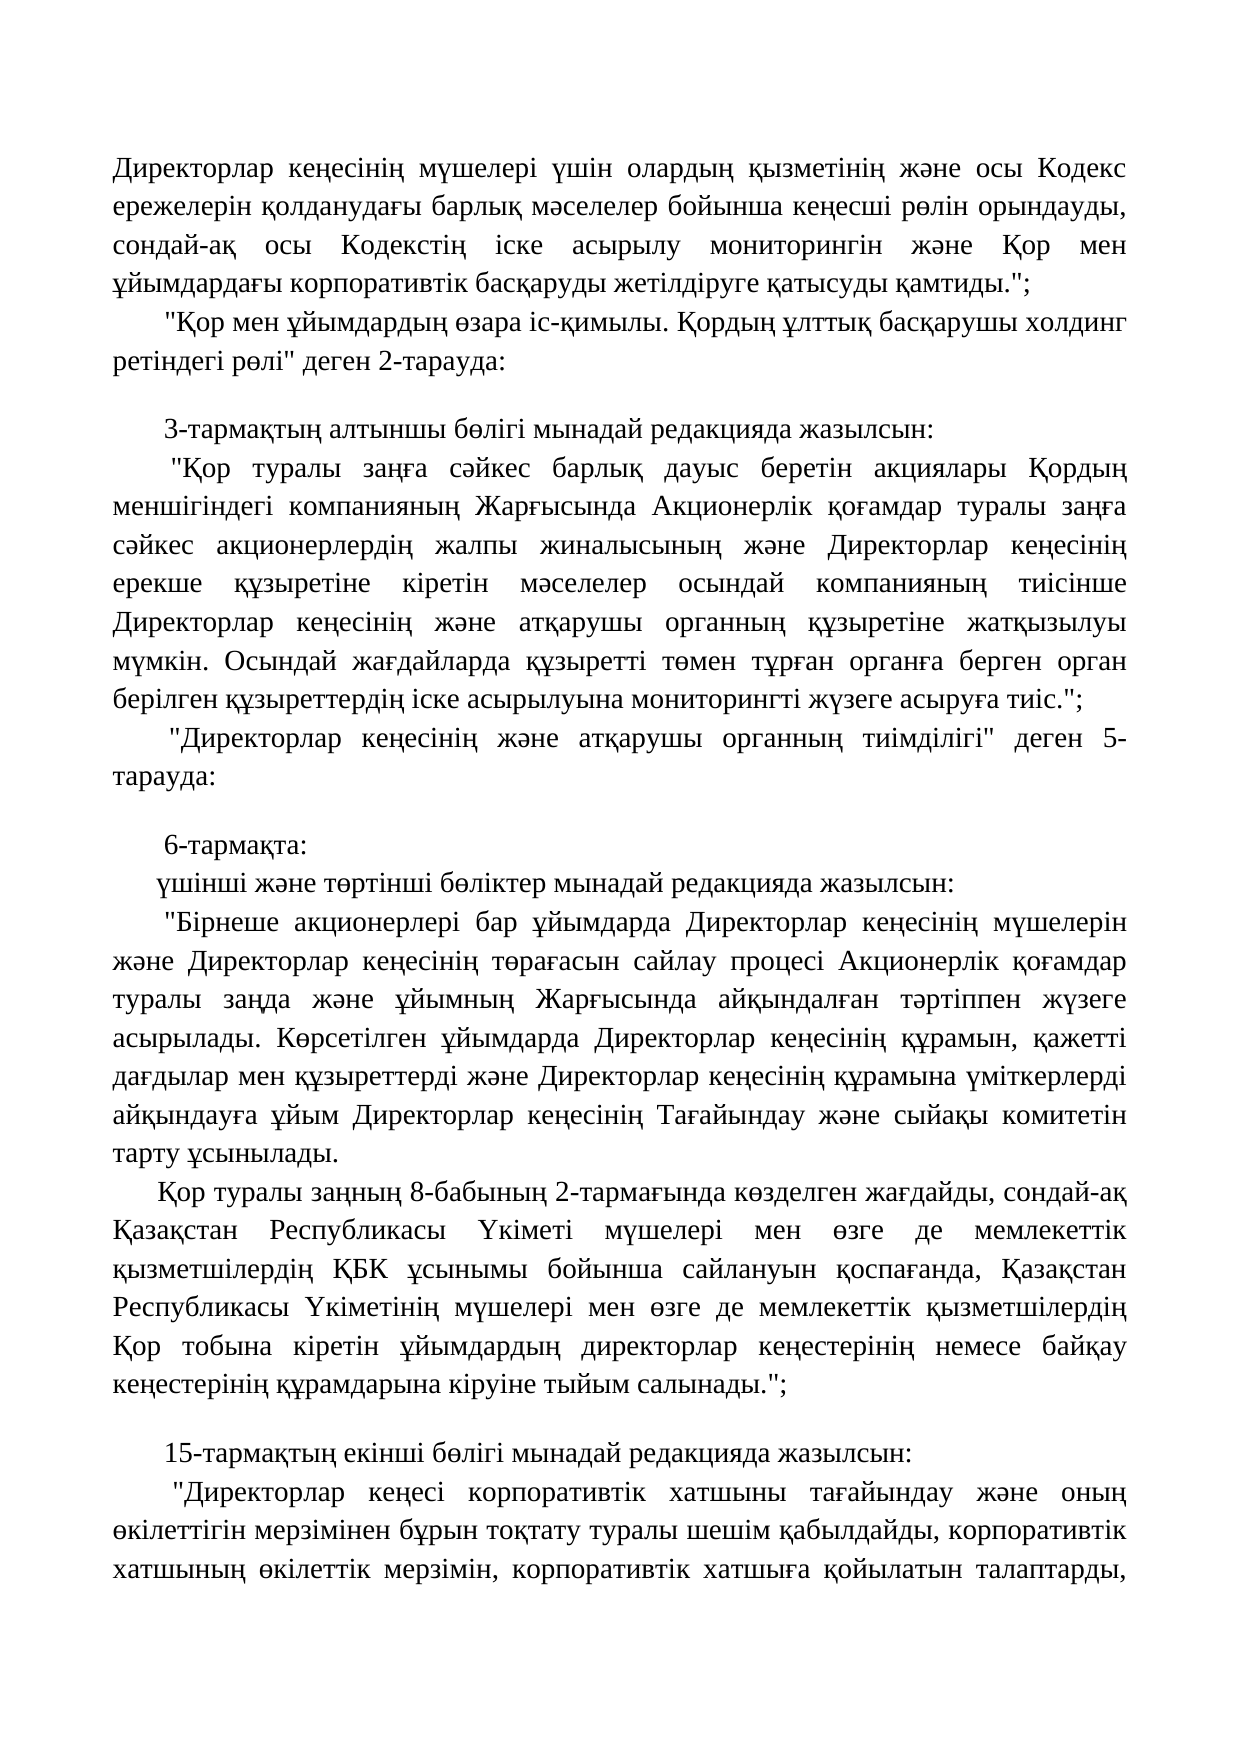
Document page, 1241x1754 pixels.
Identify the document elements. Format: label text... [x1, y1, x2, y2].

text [112, 150, 1128, 299]
text "Бірнеше акционерлері бар ұйымдарда Директорлар кеңесінің мүшелерін және Директорлар кеңесінің төрағасын сайлау процесі Акционерлік қоғамдар туралы заңда және ұйымның Жарғысында айқындалған тәртіппен жүзеге асырылады. Көрсетілген ұйымдарда Директорлар кеңесінің құрамын, қажетті дағдылар мен құзыреттерді және Директорлар кеңесінің құрамына үміткерлерді айқындауға ұйым Директорлар кеңесінің Тағайындау және сыйақы комитетін тарту ұсынылады. [112, 904, 1128, 1169]
text 6-тармақта: [112, 827, 1128, 861]
text "Қор туралы заңға сәйкес барлық дауыс беретін акциялары Қордың меншігіндегі компанияның Жарғысында Акционерлік қоғамдар туралы заңға сәйкес акционерлердің жалпы жиналысының және Директорлар кеңесінің ерекше құзыретіне кіретін мәселелер осындай компанияның тиісінше Директорлар кеңесінің және атқарушы органның құзыретіне жатқызылуы мүмкін. Осындай жағдайларда құзыретті төмен тұрған органға берген орган берілген құзыреттердің іске асырылуына мониторингті жүзеге асыруға тиіс."; [112, 450, 1128, 715]
text 3-тармақтың алтыншы бөлігі мынадай редакцияда жазылсын: [112, 411, 1128, 445]
text 15-тармақтың екінші бөлігі мынадай редакцияда жазылсын: [112, 1435, 1128, 1469]
text "Қор мен ұйымдардың өзара іс-қимылы. Қордың ұлттық басқарушы холдинг ретіндегі рөлі" деген 2-тарауда: [112, 304, 1128, 376]
text "Директорлар кеңесінің және атқарушы органның тиімділігі" деген 5-тарауда: [112, 720, 1128, 792]
text үшінші және төртінші бөліктер мынадай редакцияда жазылсын: [112, 866, 1128, 899]
text Қор туралы заңның 8-бабының 2-тармағында көзделген жағдайды, сондай-ақ Қазақстан Республикасы Үкіметі мүшелері мен өзге де мемлекеттік қызметшілердің ҚБК ұсынымы бойынша сайлануын қоспағанда, Қазақстан Республикасы Үкіметінің мүшелері мен өзге де мемлекеттік қызметшілердің Қор тобына кіретін ұйымдардың директорлар кеңестерінің немесе байқау кеңестерінің құрамдарына кіруіне тыйым салынады."; [112, 1174, 1128, 1400]
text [112, 1474, 1128, 1584]
